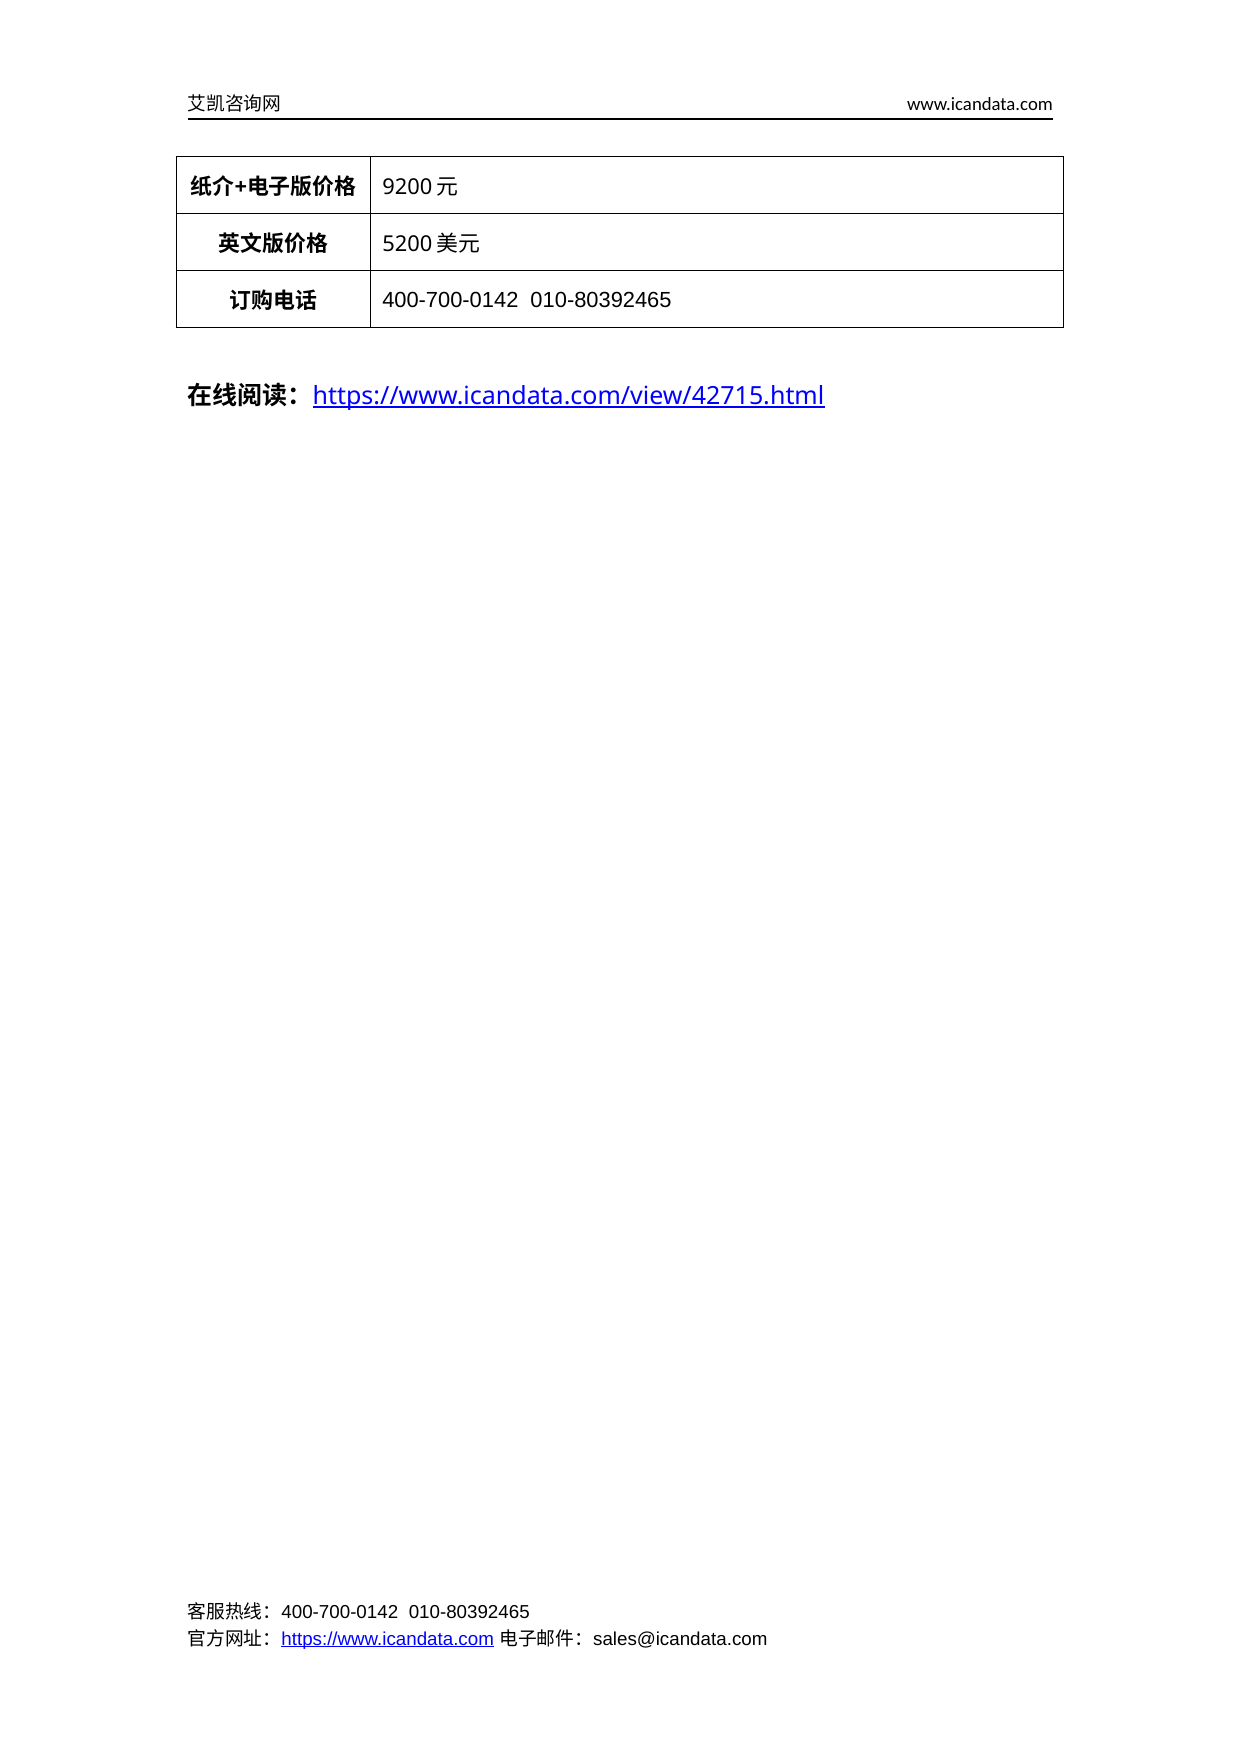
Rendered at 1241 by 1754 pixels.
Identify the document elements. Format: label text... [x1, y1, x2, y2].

table_cell 英文版价格 [177, 214, 370, 270]
table_cell 400-700-0142 010-80392465 [371, 271, 1063, 327]
table_cell 9200元 [371, 157, 1063, 213]
table_cell 纸介+电子版价格 [177, 157, 370, 213]
text 在线阅读：https://www.icandata.com/view/42715.html [187, 361, 1053, 426]
table_cell 订购电话 [177, 271, 370, 327]
table_cell 5200美元 [371, 214, 1063, 270]
